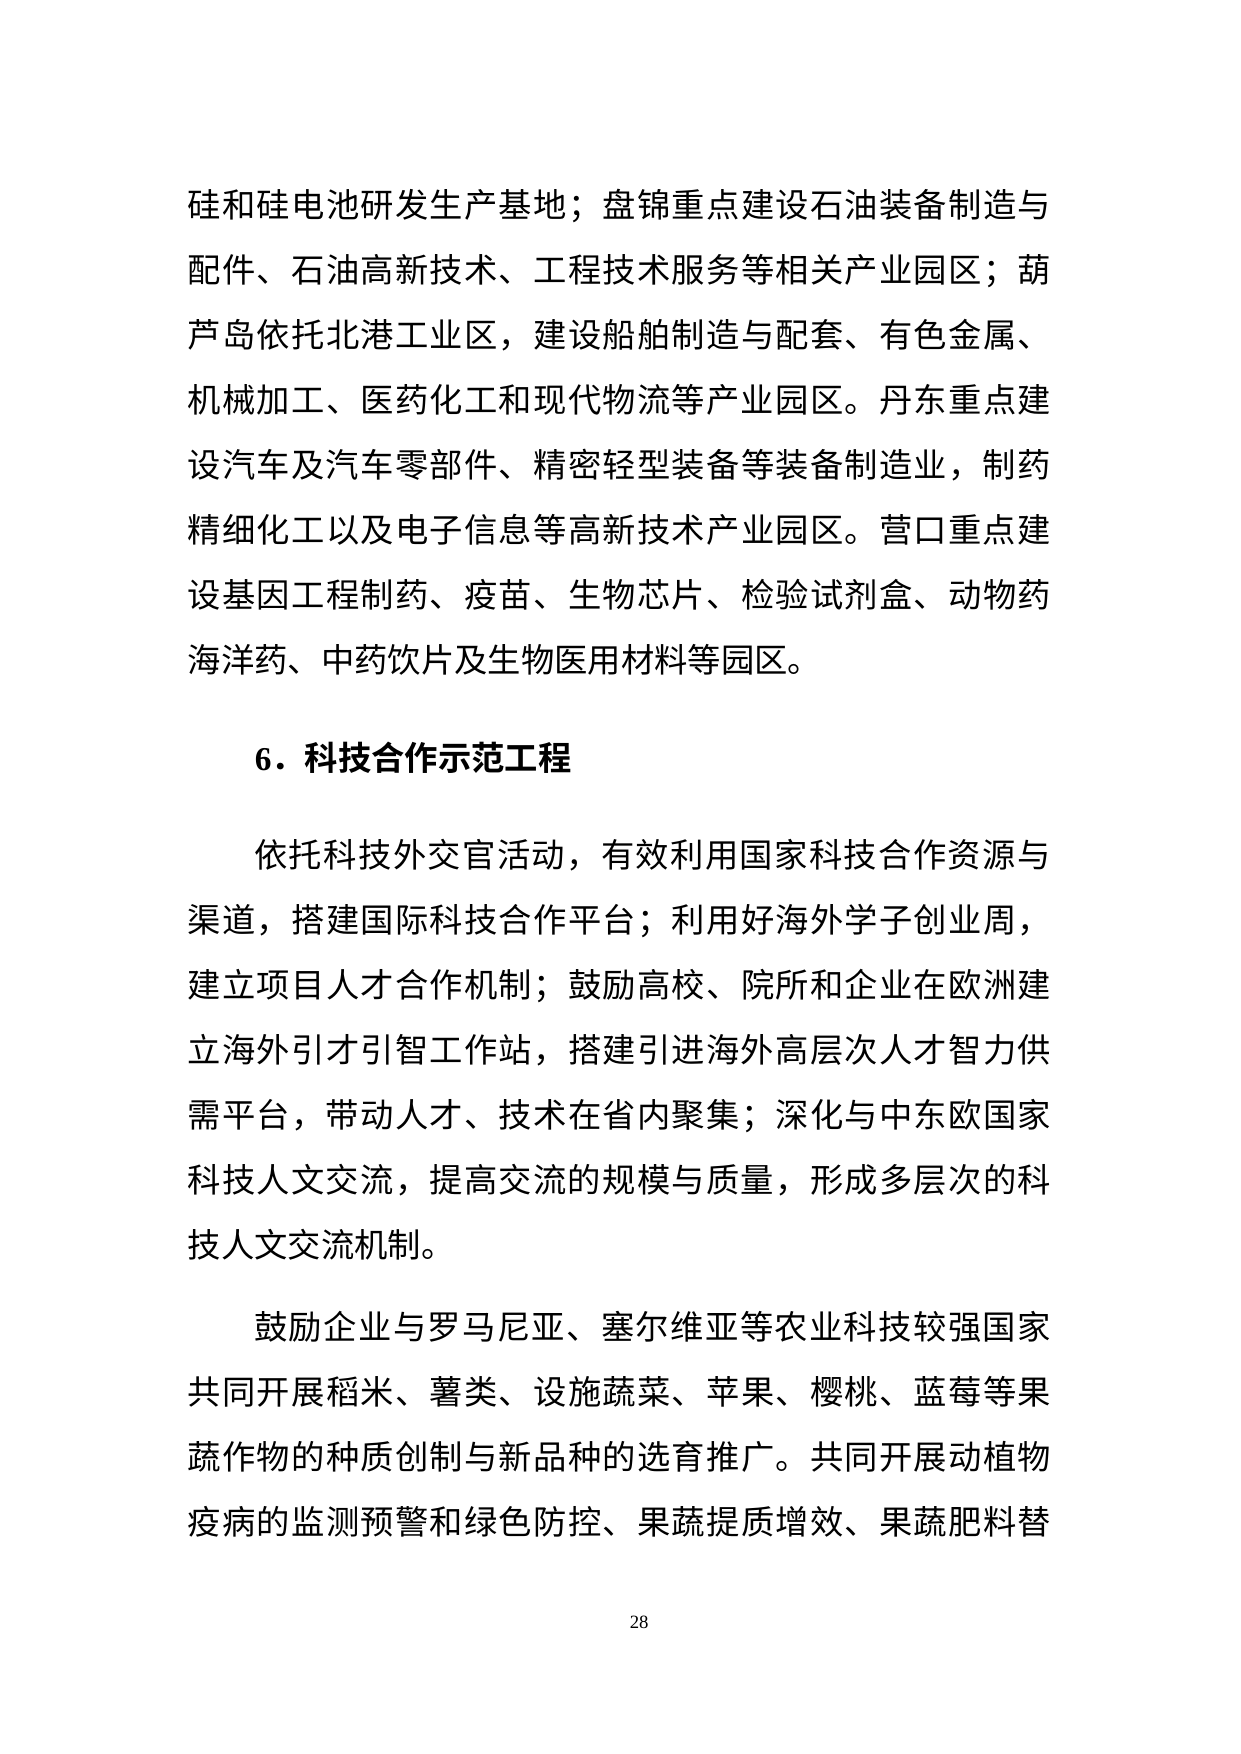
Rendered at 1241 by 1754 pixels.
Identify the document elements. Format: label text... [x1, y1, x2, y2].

text 依托科技外交官活动，有效利用国家科技合作资源与渠道，搭建国际科技合作平台；利用好海外学子创业周，建立项目人才合作机制；鼓励高校、院所和企业在欧洲建立海外引才引智工作站，搭建引进海外高层次人才智力供需平台，带动人才、技术在省内聚集；深化与中东欧国家科技人文交流，提高交流的规模与质量，形成多层次的科技人文交流机制。 [187, 821, 1053, 1276]
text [187, 171, 1053, 691]
subtitle 6．科技合作示范工程 [187, 723, 1053, 788]
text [187, 1292, 1053, 1552]
